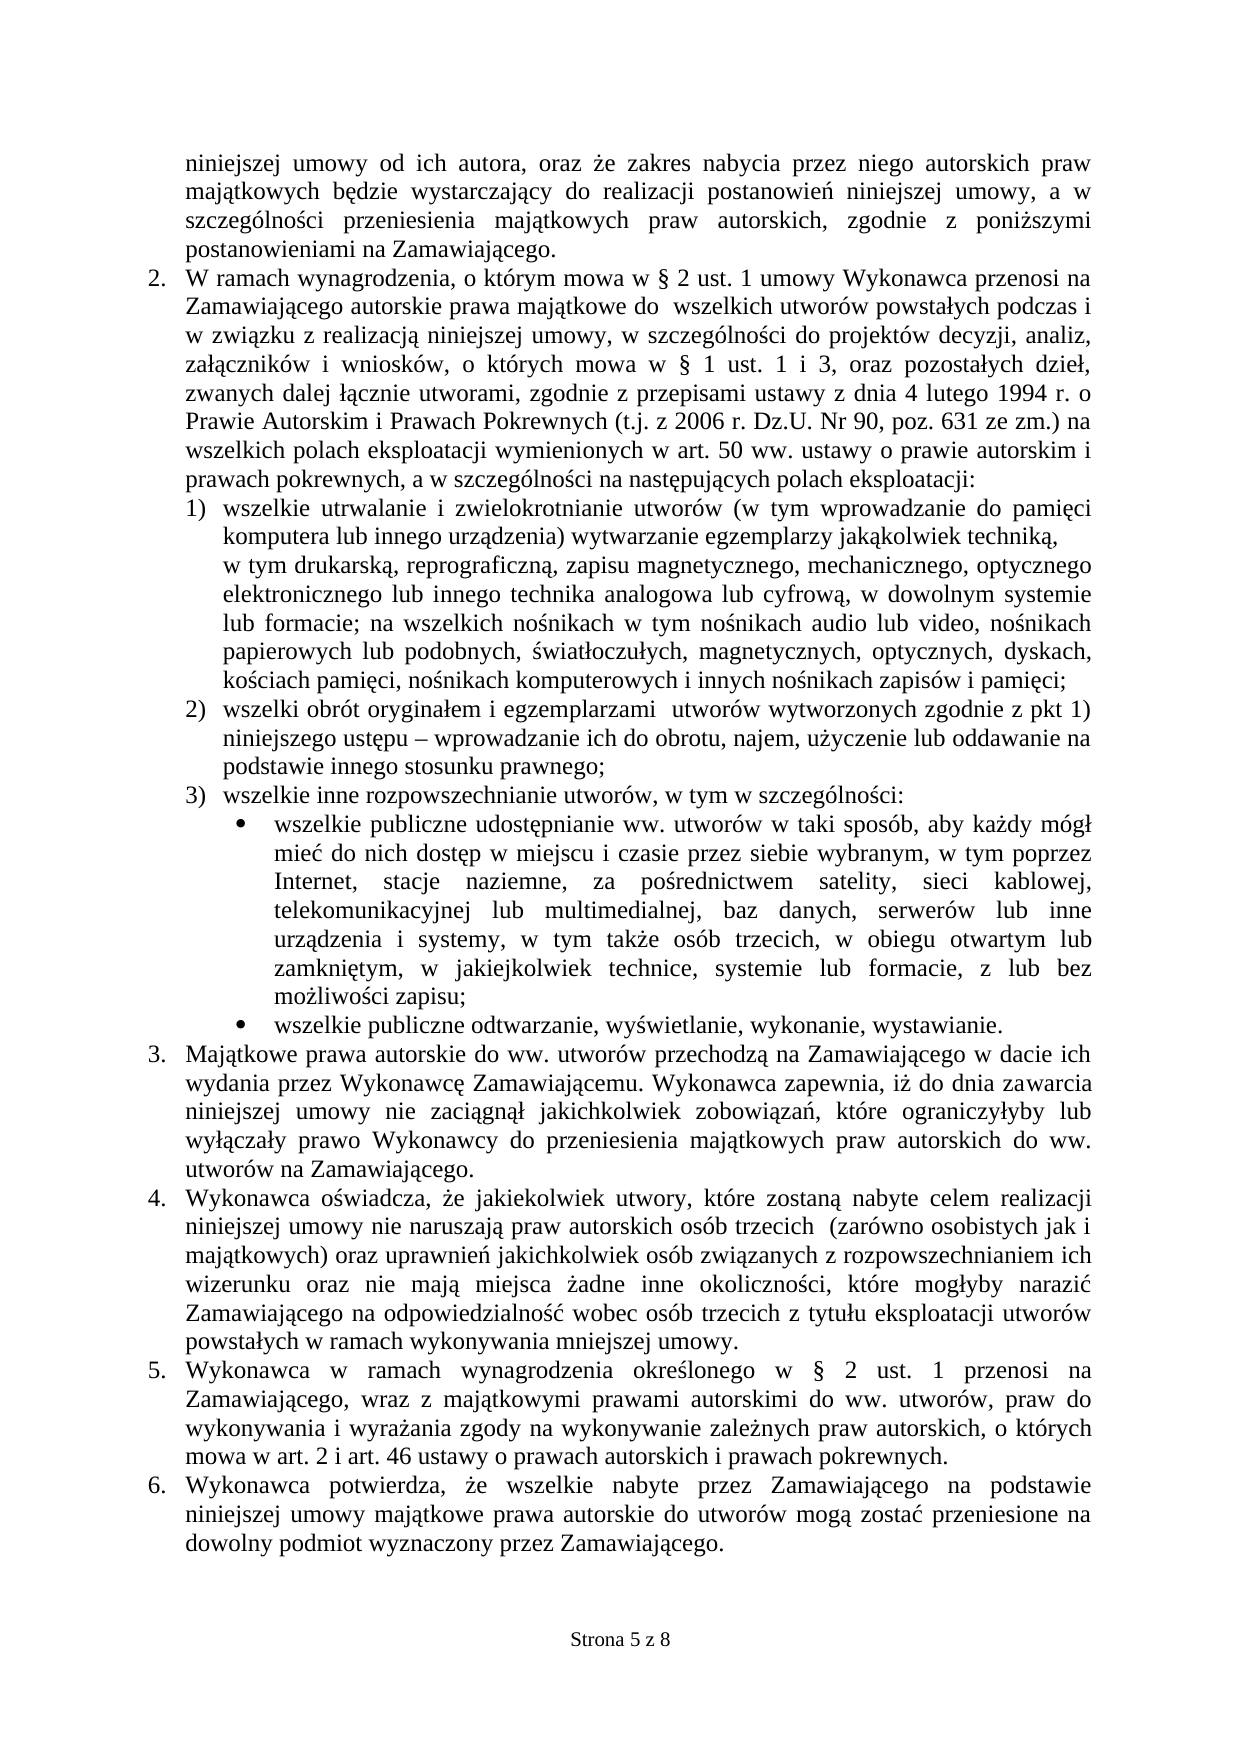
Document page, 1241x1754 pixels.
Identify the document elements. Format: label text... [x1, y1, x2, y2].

list wszelkie publiczne udostępnianie ww. utworów w taki sposób, aby każdy mógł mieć do nich dostęp w miejscu i czasie przez siebie wybranym, w tym poprzez Internet, stacje naziemne, za pośrednictwem satelity, sieci kablowej, telekomunikacyjnej lub multimedialnej, baz danych, serwerów lub inne urządzenia i systemy, w tym także osób trzecich, w obiegu otwartym lub zamkniętym, w jakiejkolwiek technice, systemie lub formacie, z lub bez możliwości zapisu; [236, 809, 1092, 1010]
list wszelkie publiczne odtwarzanie, wyświetlanie, wykonanie, wystawianie. [236, 1010, 1092, 1039]
list wszelkie utrwalanie i zwielokrotnianie utworów (w tym wprowadzanie do pamięci komputera lub innego urządzenia) wytwarzanie egzemplarzy jakąkolwiek techniką, w tym drukarską, reprograficzną, zapisu magnetycznego, mechanicznego, optycznego elektronicznego lub innego technika analogowa lub cyfrową, w dowolnym systemie lub formacie; na wszelkich nośnikach w tym nośnikach audio lub video, nośnikach papierowych lub podobnych, światłoczułych, magnetycznych, optycznych, dyskach, kościach pamięci, nośnikach komputerowych i innych nośnikach zapisów i pamięci; [185, 493, 1092, 694]
list Wykonawca potwierdza, że wszelkie nabyte przez Zamawiającego na podstawie niniejszej umowy majątkowe prawa autorskie do utworów mogą zostać przeniesione na dowolny podmiot wyznaczony przez Zamawiającego. [148, 1470, 1092, 1556]
list Wykonawca w ramach wynagrodzenia określonego w § 2 ust. 1 przenosi na Zamawiającego, wraz z majątkowymi prawami autorskimi do ww. utworów, praw do wykonywania i wyrażania zgody na wykonywanie zależnych praw autorskich, o których mowa w art. 2 i art. 46 ustawy o prawach autorskich i prawach pokrewnych. [148, 1355, 1092, 1470]
list Wykonawca oświadcza, że jakiekolwiek utwory, które zostaną nabyte celem realizacji niniejszej umowy nie naruszają praw autorskich osób trzecich (zarówno osobistych jak i majątkowych) oraz uprawnień jakichkolwiek osób związanych z rozpowszechnianiem ich wizerunku oraz nie mają miejsca żadne inne okoliczności, które mogłyby narazić Zamawiającego na odpowiedzialność wobec osób trzecich z tytułu eksploatacji utworów powstałych w ramach wykonywania mniejszej umowy. [148, 1183, 1092, 1355]
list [148, 148, 1092, 263]
list wszelkie inne rozpowszechnianie utworów, w tym w szczególności: [185, 780, 1092, 809]
list W ramach wynagrodzenia, o którym mowa w § 2 ust. 1 umowy Wykonawca przenosi na Zamawiającego autorskie prawa majątkowe do wszelkich utworów powstałych podczas i w związku z realizacją niniejszej umowy, w szczególności do projektów decyzji, analiz, załączników i wniosków, o których mowa w § 1 ust. 1 i 3, oraz pozostałych dzieł, zwanych dalej łącznie utworami, zgodnie z przepisami ustawy z dnia 4 lutego 1994 r. o Prawie Autorskim i Prawach Pokrewnych (t.j. z 2006 r. Dz.U. Nr 90, poz. 631 ze zm.) na wszelkich polach eksploatacji wymienionych w art. 50 ww. ustawy o prawie autorskim i prawach pokrewnych, a w szczególności na następujących polach eksploatacji: [148, 263, 1092, 493]
list Majątkowe prawa autorskie do ww. utworów przechodzą na Zamawiającego w dacie ich wydania przez Wykonawcę Zamawiającemu. Wykonawca zapewnia, iż do dnia zawarcia niniejszej umowy nie zaciągnął jakichkolwiek zobowiązań, które ograniczyłyby lub wyłączały prawo Wykonawcy do przeniesienia majątkowych praw autorskich do ww. utworów na Zamawiającego. [148, 1039, 1092, 1183]
list wszelki obrót oryginałem i egzemplarzami utworów wytworzonych zgodnie z pkt 1) niniejszego ustępu – wprowadzanie ich do obrotu, najem, użyczenie lub oddawanie na podstawie innego stosunku prawnego; [185, 694, 1092, 780]
